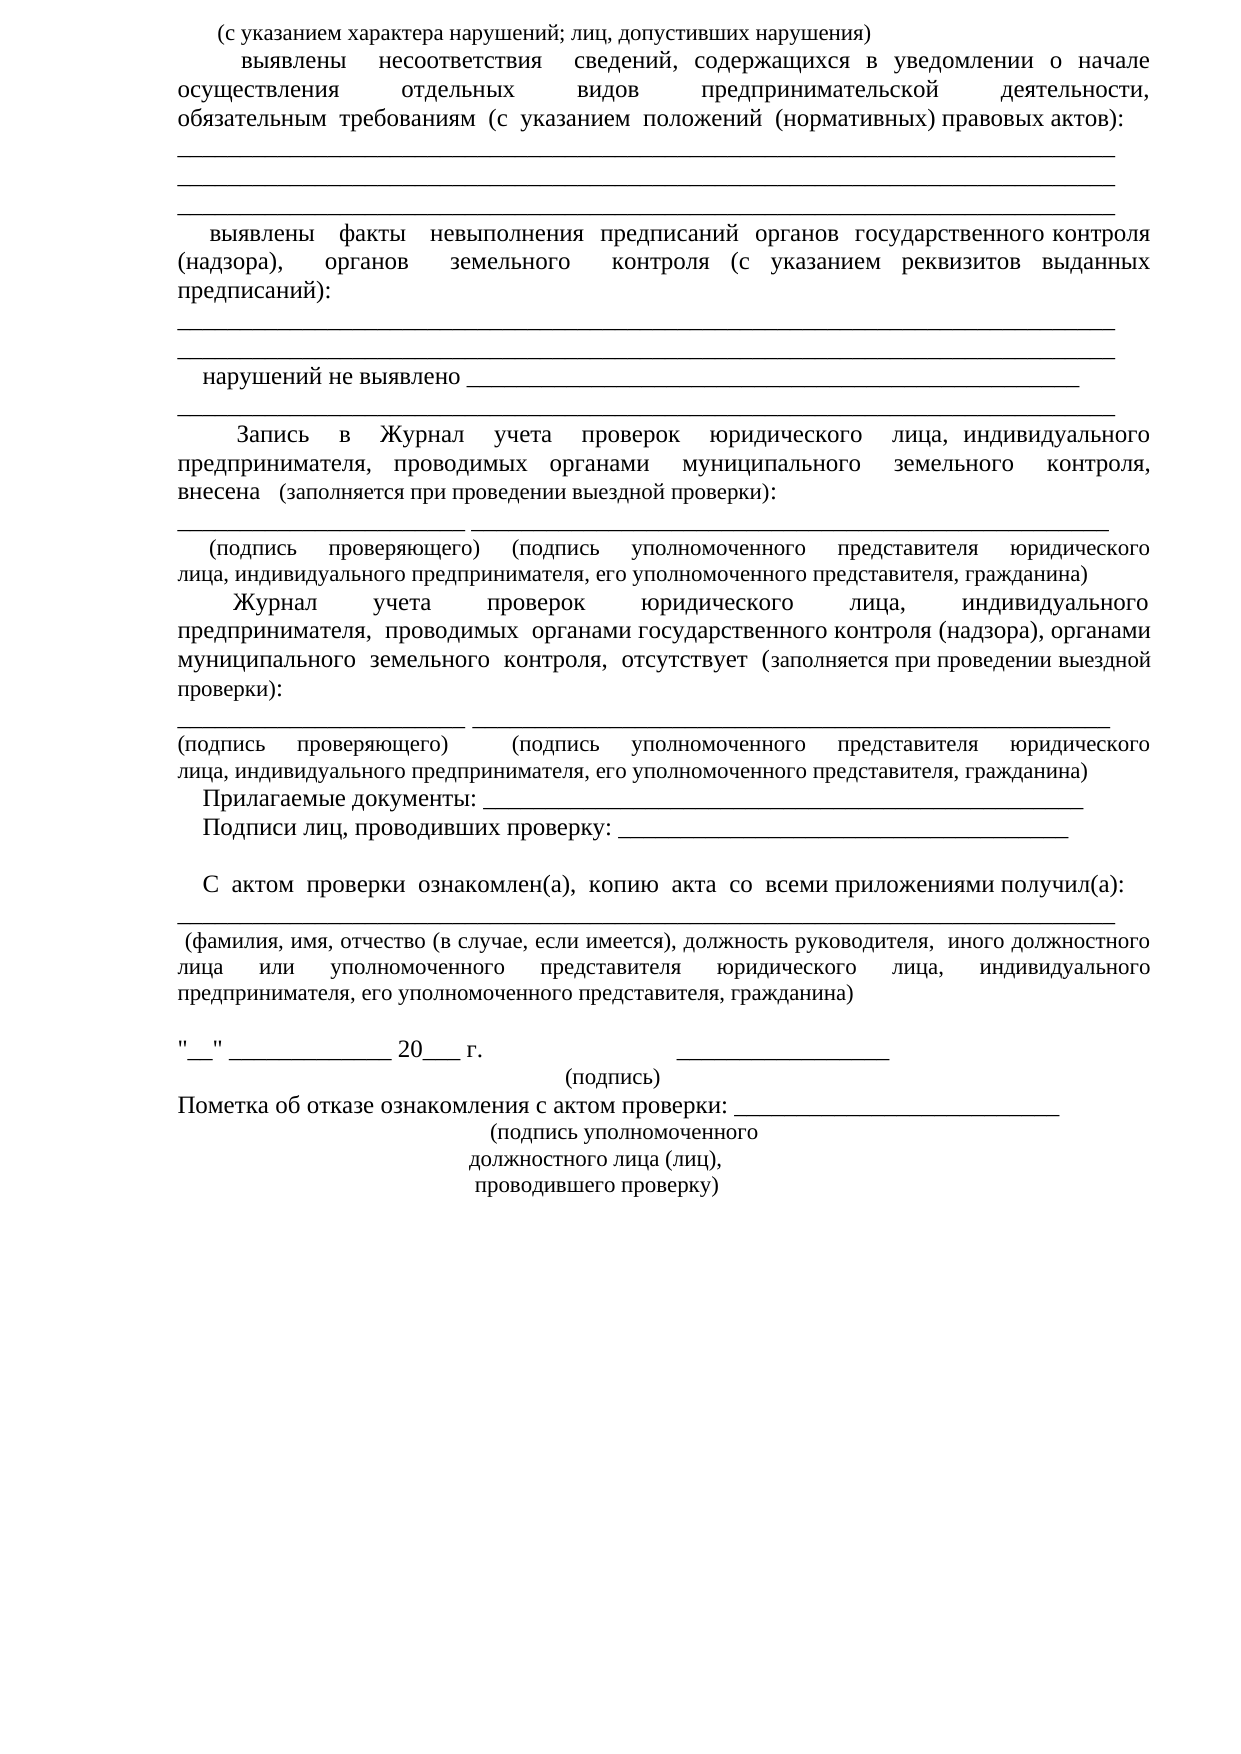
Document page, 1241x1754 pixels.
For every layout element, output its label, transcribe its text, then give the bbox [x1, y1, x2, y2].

text "__" _____________ 20___ г. _________________ [177, 1034, 1152, 1063]
text _______________________ ___________________________________________________ [177, 702, 1152, 730]
text (фамилия, имя, отчество (в случае, если имеется), должность руководителя, иного должностного лица или уполномоченного представителя юридического лица, индивидуального предпринимателя, его уполномоченного представителя, гражданина) [177, 927, 1152, 1006]
text _______________________ ___________________________________________________ [177, 505, 1152, 534]
text (подпись) [177, 1063, 1152, 1090]
text (подпись проверяющего) (подпись уполномоченного представителя юридического лица, индивидуального предпринимателя, его уполномоченного представителя, гражданина) [177, 730, 1152, 783]
text Запись в Журнал учета проверок юридического лица, индивидуального предпринимателя, проводимых органами муниципального земельного контроля, внесена (заполняется при проведении выездной проверки): [177, 419, 1152, 505]
text Прилагаемые документы: ________________________________________________ [177, 783, 1152, 812]
text ___________________________________________________________________________ [177, 390, 1152, 419]
text выявлены факты невыполнения предписаний органов государственного контроля (надзора), органов земельного контроля (с указанием реквизитов выданных предписаний): [177, 218, 1152, 304]
text (с указанием характера нарушений; лиц, допустивших нарушения) [177, 19, 1152, 45]
text должностного лица (лиц), [177, 1145, 1152, 1171]
text (подпись уполномоченного [177, 1118, 1152, 1145]
text С актом проверки ознакомлен(а), копию акта со всеми приложениями получил(а): [177, 869, 1152, 898]
text проводившего проверку) [177, 1171, 1152, 1197]
text нарушений не выявлено _________________________________________________ [177, 361, 1152, 390]
text ___________________________________________________________________________ [177, 304, 1152, 333]
text Пометка об отказе ознакомления с актом проверки: __________________________ [177, 1090, 1152, 1118]
text (подпись проверяющего) (подпись уполномоченного представителя юридического лица, индивидуального предпринимателя, его уполномоченного представителя, гражданина) [177, 534, 1152, 587]
text ___________________________________________________________________________ [177, 333, 1152, 361]
text Журнал учета проверок юридического лица, индивидуального предпринимателя, проводимых органами государственного контроля (надзора), органами муниципального земельного контроля, отсутствует (заполняется при проведении выездной проверки): [177, 587, 1152, 702]
text ___________________________________________________________________________ [177, 898, 1152, 927]
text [177, 189, 1152, 218]
text выявлены несоответствия сведений, содержащихся в уведомлении о начале осуществления отдельных видов предпринимательской деятельности, обязательным требованиям (с указанием положений (нормативных) правовых актов): [177, 45, 1152, 131]
text Подписи лиц, проводивших проверку: ____________________________________ [177, 812, 1152, 841]
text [177, 160, 1152, 189]
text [177, 131, 1152, 160]
